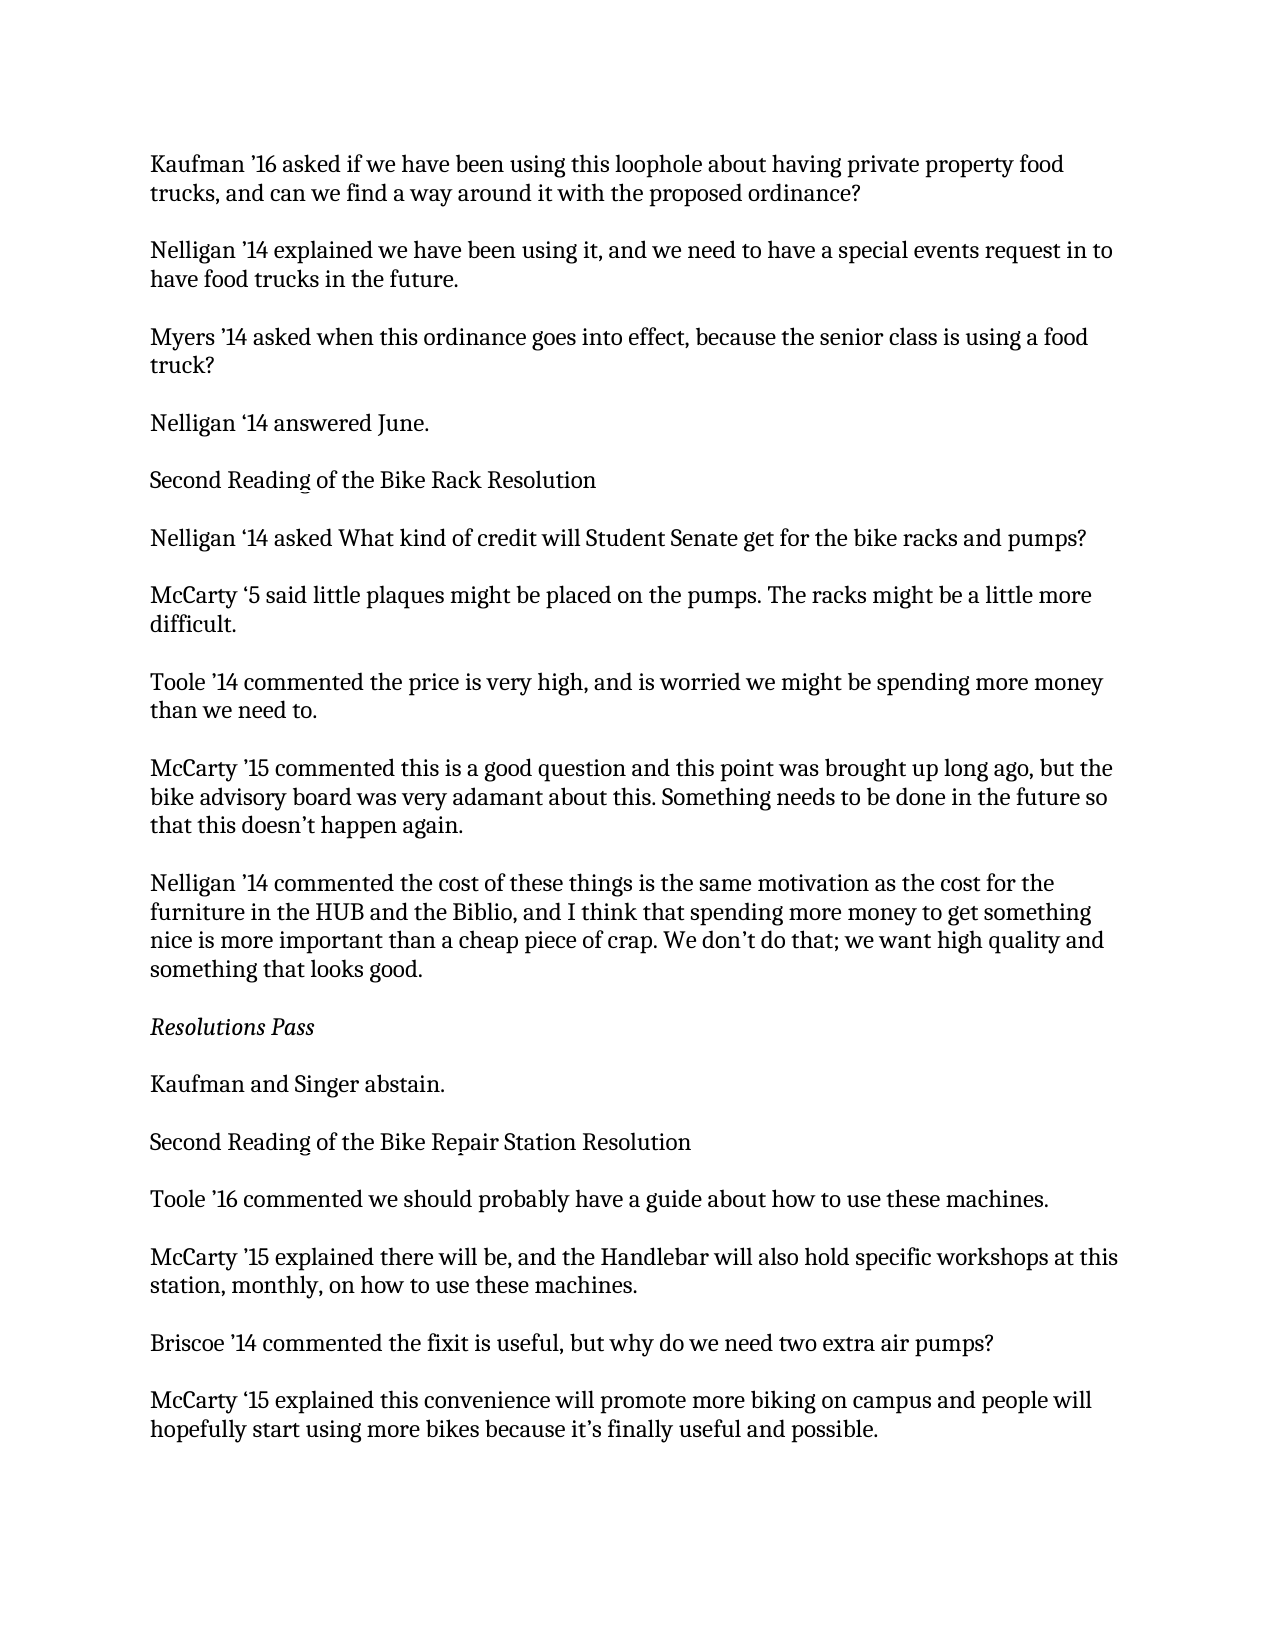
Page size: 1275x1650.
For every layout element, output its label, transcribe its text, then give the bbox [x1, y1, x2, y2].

text Second Reading of the Bike Repair Station Resolution [150, 1127, 1125, 1156]
text Toole ’16 commented we should probably have a guide about how to use these machines. [150, 1185, 1125, 1214]
text Nelligan ‘14 answered June. [150, 409, 1125, 437]
text Resolutions Pass [150, 1012, 1125, 1041]
text Myers ’14 asked when this ordinance goes into effect, because the senior class is using a food truck? [150, 322, 1125, 380]
text McCarty ’15 commented this is a good question and this point was brought up long ago, but the bike advisory board was very adamant about this. Something needs to be done in the future so that this doesn’t happen again. [150, 754, 1125, 840]
text Kaufman ’16 asked if we have been using this loophole about having private property food trucks, and can we find a way around it with the proposed ordinance? [150, 150, 1125, 207]
text Nelligan ’14 commented the cost of these things is the same motivation as the cost for the furniture in the HUB and the Biblio, and I think that spending more money to get something nice is more important than a cheap piece of crap. We don’t do that; we want high quality and something that looks good. [150, 869, 1125, 984]
text Kaufman and Singer abstain. [150, 1070, 1125, 1099]
text McCarty ‘15 explained this convenience will promote more biking on campus and people will hopefully start using more bikes because it’s finally useful and possible. [150, 1386, 1125, 1444]
text Toole ’14 commented the price is very high, and is worried we might be spending more money than we need to. [150, 667, 1125, 725]
text Briscoe ’14 commented the fixit is useful, but why do we need two extra air pumps? [150, 1329, 1125, 1357]
text Nelligan ‘14 asked What kind of credit will Student Senate get for the bike racks and pumps? [150, 524, 1125, 552]
text McCarty ‘5 said little plaques might be placed on the pumps. The racks might be a little more difficult. [150, 581, 1125, 639]
text Second Reading of the Bike Rack Resolution [150, 466, 1125, 495]
text Nelligan ’14 explained we have been using it, and we need to have a special events request in to have food trucks in the future. [150, 236, 1125, 294]
text McCarty ’15 explained there will be, and the Handlebar will also hold specific workshops at this station, monthly, on how to use these machines. [150, 1242, 1125, 1300]
